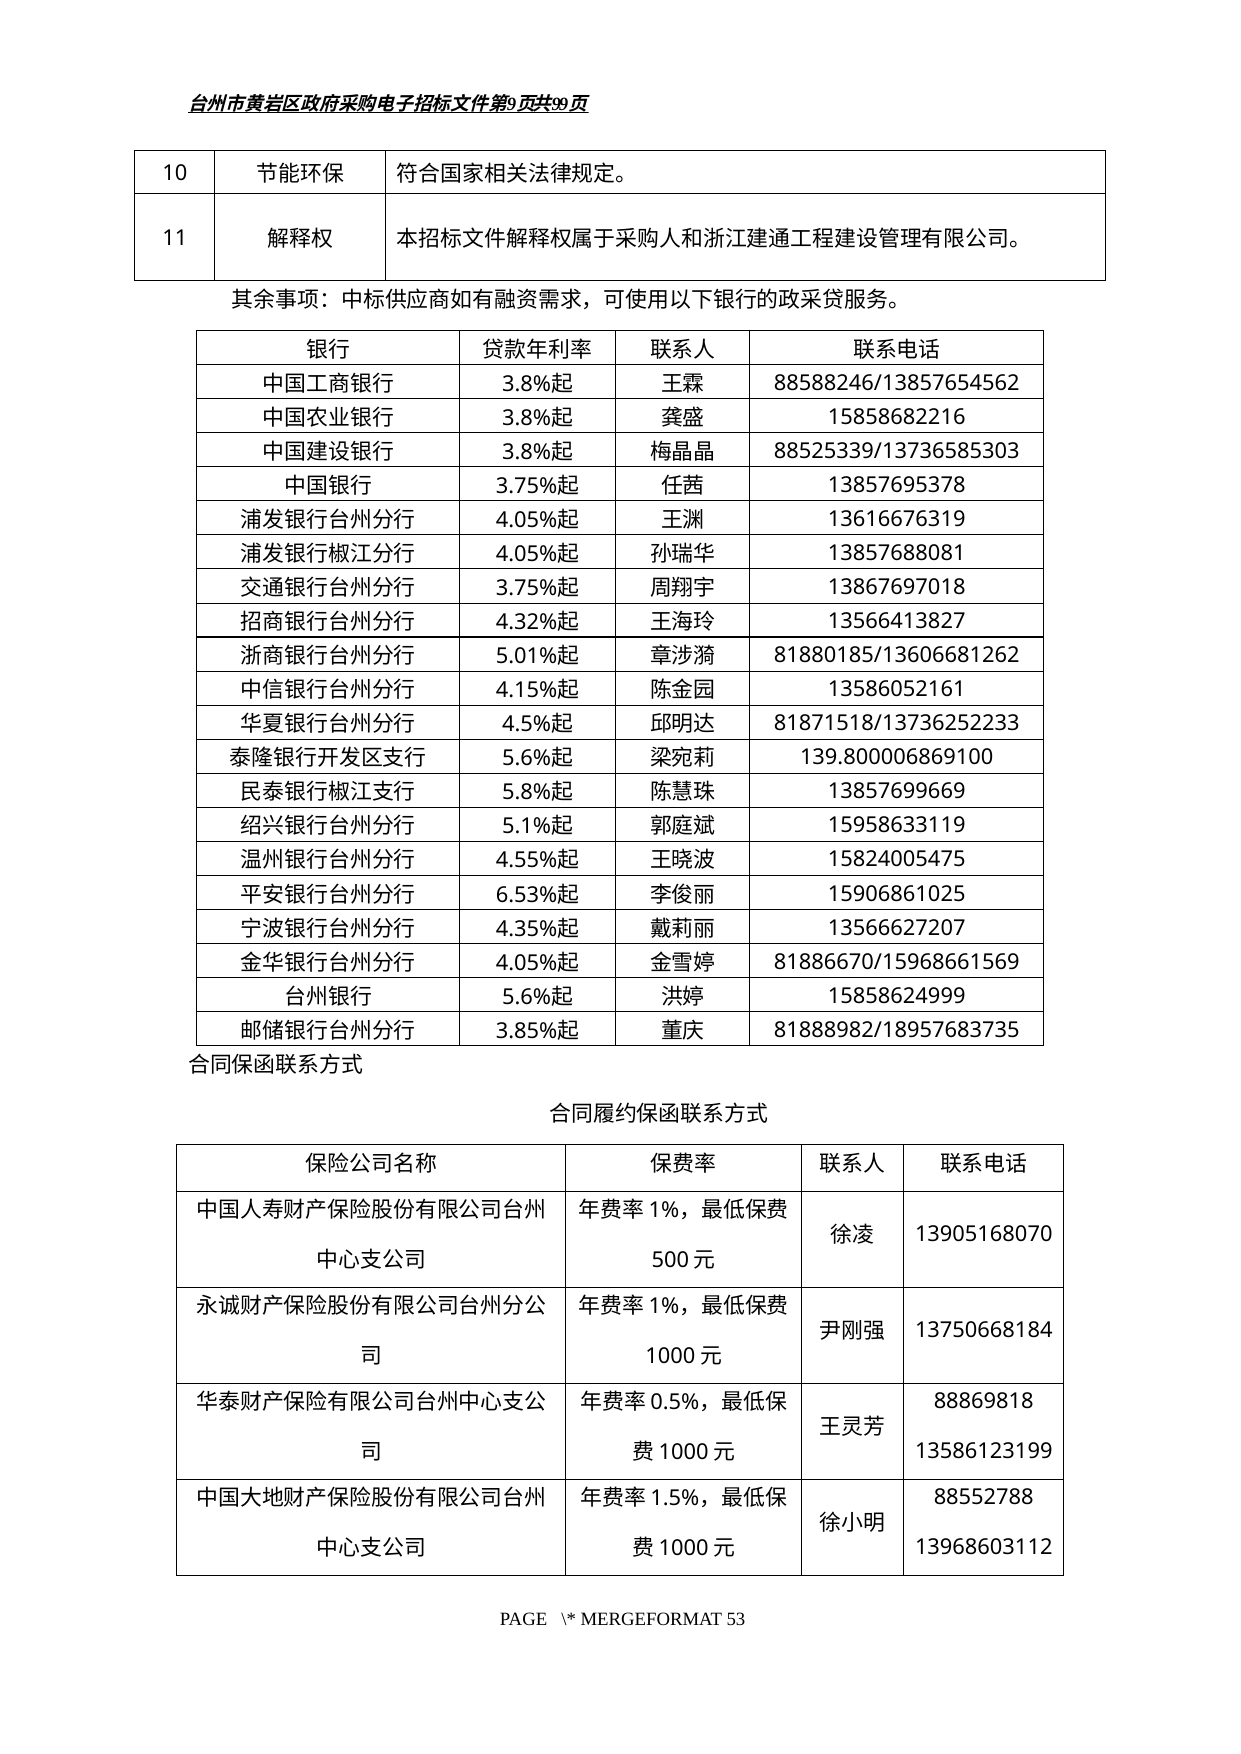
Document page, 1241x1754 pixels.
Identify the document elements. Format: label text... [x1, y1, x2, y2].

table_cell 88869818 13586123199 [904, 1384, 1063, 1479]
table_cell 年费率1.5%，最低保费1000元 [566, 1480, 801, 1575]
table_header 联系人 [802, 1145, 903, 1191]
table_cell 梅晶晶 [616, 433, 749, 466]
table_cell 3.75%起 [460, 467, 615, 500]
table_cell 13857688081 [750, 535, 1043, 568]
table_cell 平安银行台州分行 [197, 876, 459, 909]
table_cell 陈金园 [616, 672, 749, 704]
table_cell 中信银行台州分行 [197, 672, 459, 704]
table_cell 梁宛莉 [616, 740, 749, 773]
table_cell 5.01%起 [460, 638, 615, 671]
table_cell 13867697018 [750, 569, 1043, 602]
table_cell 4.05%起 [460, 535, 615, 568]
table_cell 龚盛 [616, 399, 749, 432]
table_cell 15958633119 [750, 808, 1043, 841]
table_cell 徐凌 [802, 1192, 903, 1287]
table_cell 招商银行台州分行 [197, 604, 459, 636]
table_cell 年费率1%，最低保费500元 [566, 1192, 801, 1287]
table_cell 4.05%起 [460, 501, 615, 534]
table_cell 6.53%起 [460, 876, 615, 909]
table_cell 88525339/13736585303 [750, 433, 1043, 466]
table_cell 年费率1%，最低保费1000元 [566, 1288, 801, 1383]
table_cell 郭庭斌 [616, 808, 749, 841]
table_cell 王渊 [616, 501, 749, 534]
table_cell 节能环保 [215, 151, 385, 193]
table_cell 3.8%起 [460, 365, 615, 398]
table_cell 13566627207 [750, 910, 1043, 943]
table_cell 浦发银行椒江分行 [197, 535, 459, 568]
table_cell 4.15%起 [460, 672, 615, 704]
table_cell 宁波银行台州分行 [197, 910, 459, 943]
table_header 保险公司名称 [177, 1145, 565, 1191]
table_cell 13857699669 [750, 774, 1043, 807]
table_cell 4.35%起 [460, 910, 615, 943]
table_cell 4.05%起 [460, 944, 615, 977]
table_cell 5.6%起 [460, 978, 615, 1011]
table_cell 邱明达 [616, 706, 749, 739]
table_cell 华泰财产保险有限公司台州中心支公司 [177, 1384, 565, 1479]
table_cell 中国大地财产保险股份有限公司台州中心支公司 [177, 1480, 565, 1575]
table_header 保费率 [566, 1145, 801, 1191]
table_cell 88588246/13857654562 [750, 365, 1043, 398]
table_cell 尹刚强 [802, 1288, 903, 1383]
table_cell 李俊丽 [616, 876, 749, 909]
table_cell 洪婷 [616, 978, 749, 1011]
table_cell 13750668184 [904, 1288, 1063, 1383]
table_cell 陈慧珠 [616, 774, 749, 807]
table_cell 15858624999 [750, 978, 1043, 1011]
table_cell 徐小明 [802, 1480, 903, 1575]
table_cell 81871518/13736252233 [750, 706, 1043, 739]
table_cell 4.5%起 [460, 706, 615, 739]
table_cell 温州银行台州分行 [197, 842, 459, 875]
table_cell 符合国家相关法律规定。 [386, 151, 1105, 193]
table_cell 泰隆银行开发区支行 [197, 740, 459, 773]
table_cell 董庆 [616, 1012, 749, 1045]
table_cell 章涉漪 [616, 638, 749, 671]
table_cell 绍兴银行台州分行 [197, 808, 459, 841]
table_cell 81880185/13606681262 [750, 638, 1043, 671]
table_header 贷款年利率 [460, 331, 615, 364]
table_cell 15824005475 [750, 842, 1043, 875]
table_cell 中国农业银行 [197, 399, 459, 432]
table_cell 5.8%起 [460, 774, 615, 807]
table_cell 4.32%起 [460, 604, 615, 636]
table_cell 139.800006869100 [750, 740, 1043, 773]
table_cell 3.75%起 [460, 569, 615, 602]
table_cell 周翔宇 [616, 569, 749, 602]
table_cell 孙瑞华 [616, 535, 749, 568]
table_cell 华夏银行台州分行 [197, 706, 459, 739]
table_cell 81886670/15968661569 [750, 944, 1043, 977]
text 合同保函联系方式 [188, 1046, 1052, 1079]
table_cell 13586052161 [750, 672, 1043, 704]
table_header 联系人 [616, 331, 749, 364]
table_cell 王晓波 [616, 842, 749, 875]
table_cell 民泰银行椒江支行 [197, 774, 459, 807]
table_cell 11 [135, 194, 214, 280]
table_cell 交通银行台州分行 [197, 569, 459, 602]
table_cell 88552788 13968603112 [904, 1480, 1063, 1575]
table_cell 王海玲 [616, 604, 749, 636]
table_header 联系电话 [750, 331, 1043, 364]
table_cell 中国建设银行 [197, 433, 459, 466]
table_cell 台州银行 [197, 978, 459, 1011]
table_cell 浦发银行台州分行 [197, 501, 459, 534]
table_cell 王灵芳 [802, 1384, 903, 1479]
table_cell 5.6%起 [460, 740, 615, 773]
table_cell 浙商银行台州分行 [197, 638, 459, 671]
table_cell 邮储银行台州分行 [197, 1012, 459, 1045]
table_cell 中国银行 [197, 467, 459, 500]
table_cell 5.1%起 [460, 808, 615, 841]
text 其余事项：中标供应商如有融资需求，可使用以下银行的政采贷服务。 [188, 281, 1052, 314]
table_cell 15906861025 [750, 876, 1043, 909]
table_cell 13566413827 [750, 604, 1043, 636]
table_cell 81888982/18957683735 [750, 1012, 1043, 1045]
table_cell 中国人寿财产保险股份有限公司台州中心支公司 [177, 1192, 565, 1287]
table_cell 本招标文件解释权属于采购人和浙江建通工程建设管理有限公司。 [386, 194, 1105, 280]
table_cell 15858682216 [750, 399, 1043, 432]
table_cell 金雪婷 [616, 944, 749, 977]
table_header 银行 [197, 331, 459, 364]
table_header 联系电话 [904, 1145, 1063, 1191]
table_cell 3.8%起 [460, 399, 615, 432]
table_cell 3.85%起 [460, 1012, 615, 1045]
table_cell 解释权 [215, 194, 385, 280]
table_cell 王霖 [616, 365, 749, 398]
table_cell 任茜 [616, 467, 749, 500]
table_cell 3.8%起 [460, 433, 615, 466]
table_cell 10 [135, 151, 214, 193]
table_cell 13857695378 [750, 467, 1043, 500]
table_cell 13616676319 [750, 501, 1043, 534]
text 合同履约保函联系方式 [188, 1095, 1052, 1128]
table_cell 4.55%起 [460, 842, 615, 875]
table_cell 金华银行台州分行 [197, 944, 459, 977]
table_cell 戴莉丽 [616, 910, 749, 943]
table_cell 永诚财产保险股份有限公司台州分公司 [177, 1288, 565, 1383]
table_cell 13905168070 [904, 1192, 1063, 1287]
table_cell 年费率0.5%，最低保费1000元 [566, 1384, 801, 1479]
table_cell 中国工商银行 [197, 365, 459, 398]
